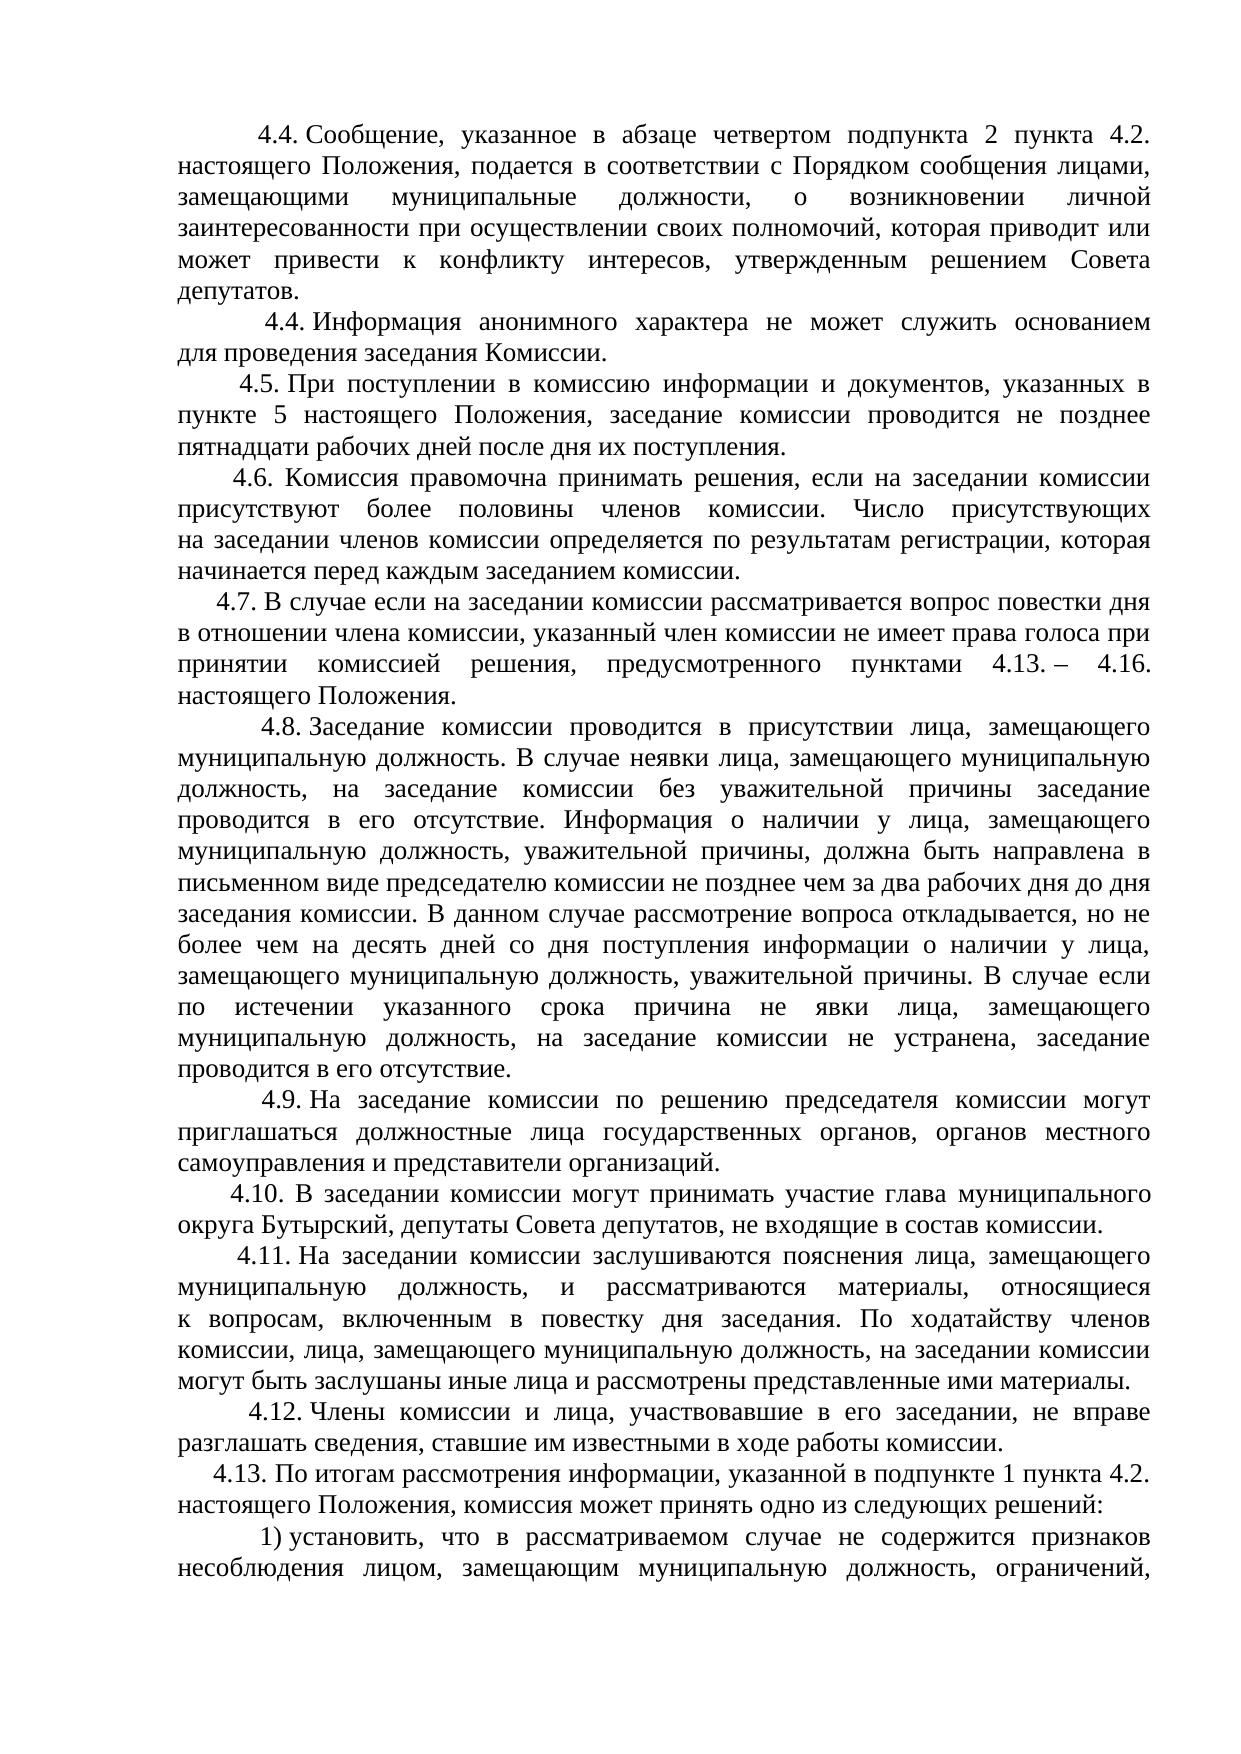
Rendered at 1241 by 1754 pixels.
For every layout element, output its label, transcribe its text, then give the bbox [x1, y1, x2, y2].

text 4.6. Комиссия правомочна принимать решения, если на заседании комиссии присутствуют более половины членов комиссии. Число присутствующих на заседании членов комиссии определяется по результатам регистрации, которая начинается перед каждым заседанием комиссии. [177, 461, 1152, 585]
text 4.9. На заседание комиссии по решению председателя комиссии могут приглашаться должностные лица государственных органов, органов местного самоуправления и представители организаций. [177, 1084, 1152, 1177]
text 4.10. В заседании комиссии могут принимать участие глава муниципального округа Бутырский, депутаты Совета депутатов, не входящие в состав комиссии. [177, 1177, 1152, 1239]
text 4.4. Сообщение, указанное в абзаце четвертом подпункта 2 пункта 4.2. настоящего Положения, подается в соответствии с Порядком сообщения лицами, замещающими муниципальные должности, о возникновении личной заинтересованности при осуществлении своих полномочий, которая приводит или может привести к конфликту интересов, утвержденным решением Совета депутатов. [177, 118, 1152, 305]
text 4.13. По итогам рассмотрения информации, указанной в подпункте 1 пункта 4.2. настоящего Положения, комиссия может принять одно из следующих решений: [177, 1457, 1152, 1520]
text 4.11. На заседании комиссии заслушиваются пояснения лица, замещающего муниципальную должность, и рассматриваются материалы, относящиеся к вопросам, включенным в повестку дня заседания. По ходатайству членов комиссии, лица, замещающего муниципальную должность, на заседании комиссии могут быть заслушаны иные лица и рассмотрены представленные ими материалы. [177, 1239, 1152, 1395]
text 4.4. Информация анонимного характера не может служить основанием для проведения заседания Комиссии. [177, 305, 1152, 367]
text 4.5. При поступлении в комиссию информации и документов, указанных в пункте 5 настоящего Положения, заседание комиссии проводится не позднее пятнадцати рабочих дней после дня их поступления. [177, 367, 1152, 461]
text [177, 1520, 1152, 1582]
text 4.12. Члены комиссии и лица, участвовавшие в его заседании, не вправе разглашать сведения, ставшие им известными в ходе работы комиссии. [177, 1395, 1152, 1457]
text 4.7. В случае если на заседании комиссии рассматривается вопрос повестки дня в отношении члена комиссии, указанный член комиссии не имеет права голоса при принятии комиссией решения, предусмотренного пунктами 4.13. – 4.16. настоящего Положения. [177, 585, 1152, 710]
text 4.8. Заседание комиссии проводится в присутствии лица, замещающего муниципальную должность. В случае неявки лица, замещающего муниципальную должность, на заседание комиссии без уважительной причины заседание проводится в его отсутствие. Информация о наличии у лица, замещающего муниципальную должность, уважительной причины, должна быть направлена в письменном виде председателю комиссии не позднее чем за два рабочих дня до дня заседания комиссии. В данном случае рассмотрение вопроса откладывается, но не более чем на десять дней со дня поступления информации о наличии у лица, замещающего муниципальную должность, уважительной причины. В случае если по истечении указанного срока причина не явки лица, замещающего муниципальную должность, на заседание комиссии не устранена, заседание проводится в его отсутствие. [177, 710, 1152, 1084]
